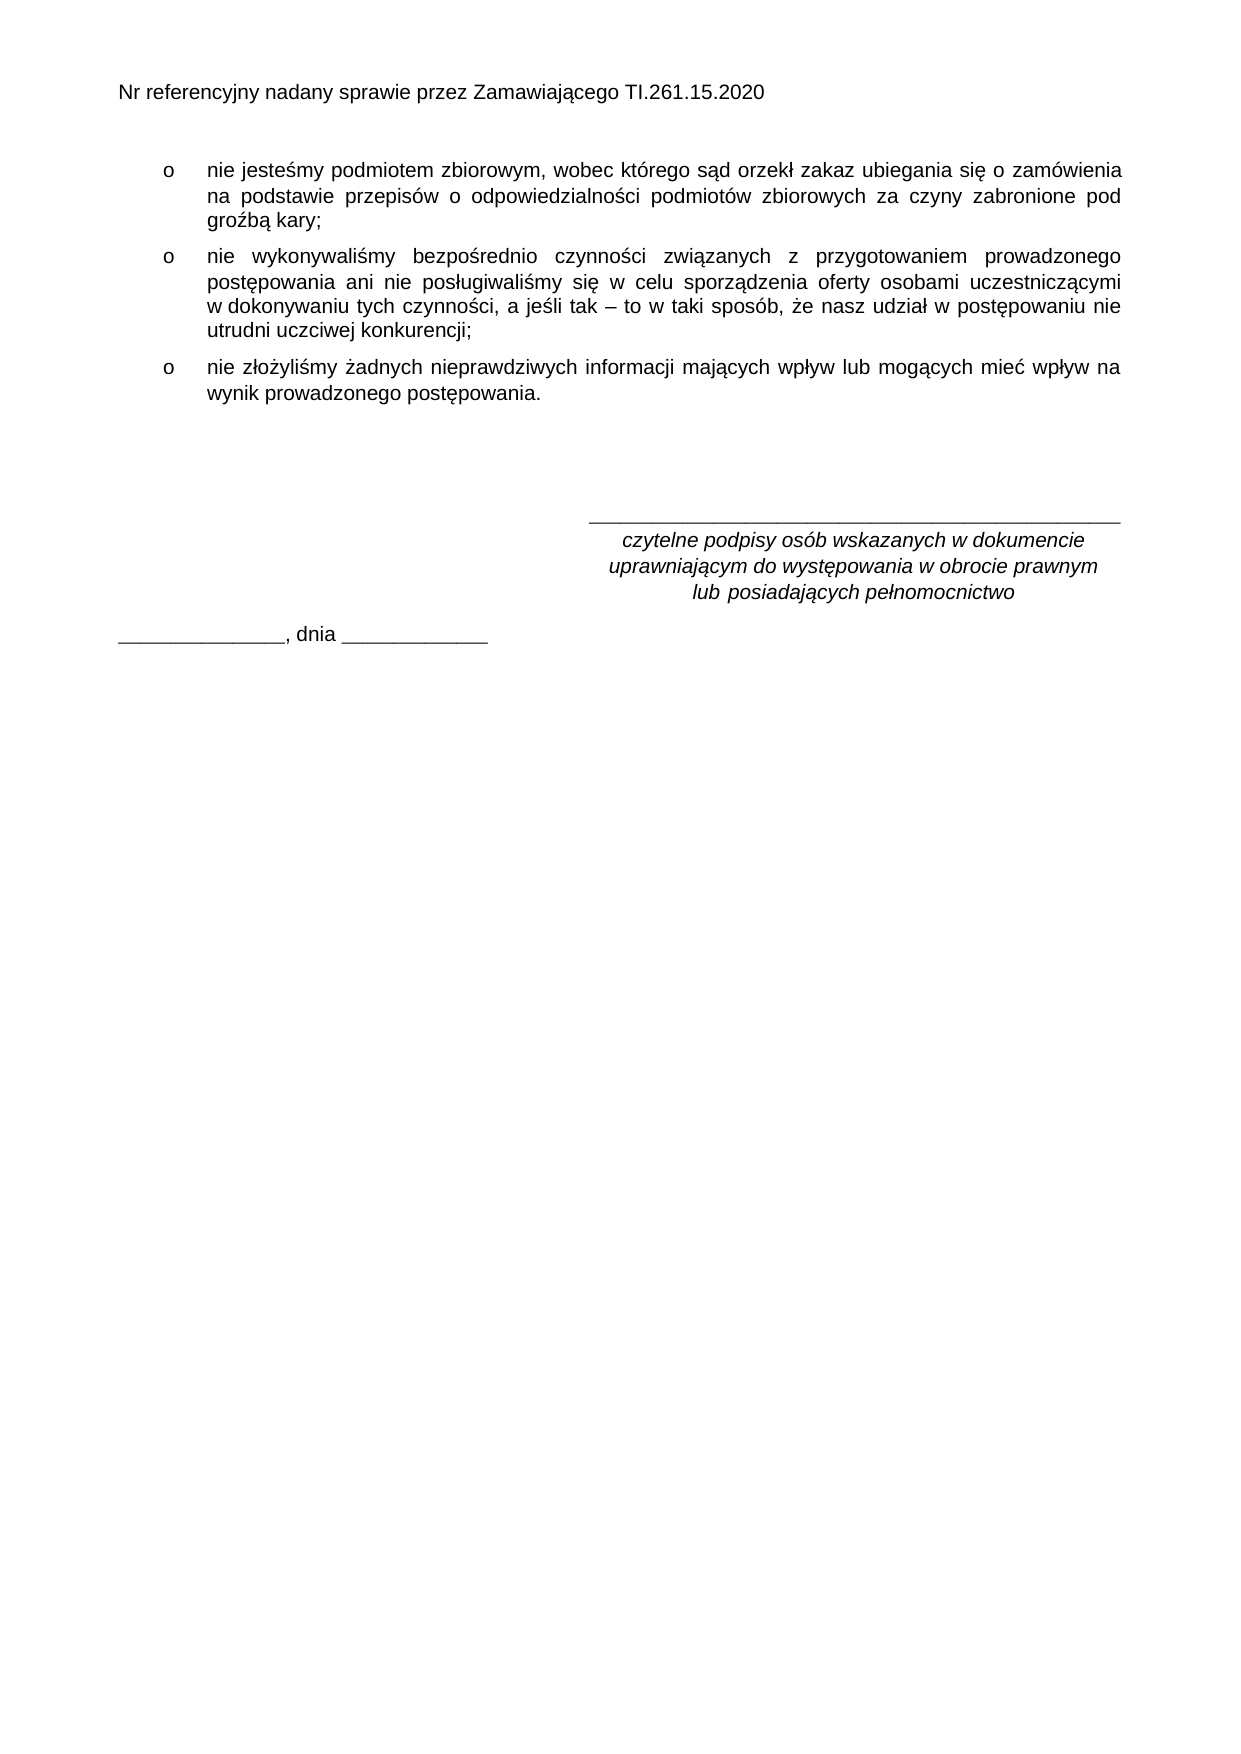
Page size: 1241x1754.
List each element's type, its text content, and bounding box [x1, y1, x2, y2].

list nie jesteśmy podmiotem zbiorowym, wobec którego sąd orzekł zakaz ubiegania się o zamówienia na podstawie przepisów o odpowiedzialności podmiotów zbiorowych za czyny zabronione pod groźbą kary; [162, 158, 1122, 232]
list nie złożyliśmy żadnych nieprawdziwych informacji mających wpływ lub mogących mieć wpływ na wynik prowadzonego postępowania. [162, 354, 1122, 404]
text ___________________________________________________ [587, 502, 1122, 526]
list nie wykonywaliśmy bezpośrednio czynności związanych z przygotowaniem prowadzonego postępowania ani nie posługiwaliśmy się w celu sporządzenia oferty osobami uczestniczącymi w dokonywaniu tych czynności, a jeśli tak – to w taki sposób, że nasz udział w postępowaniu nie utrudni uczciwej konkurencji; [162, 244, 1122, 342]
text ________________, dnia ______________ [118, 622, 1122, 646]
text czytelne podpisy osób wskazanych w dokumencie uprawniającym do występowania w obrocie prawnym lub posiadających pełnomocnictwo [587, 528, 1122, 603]
